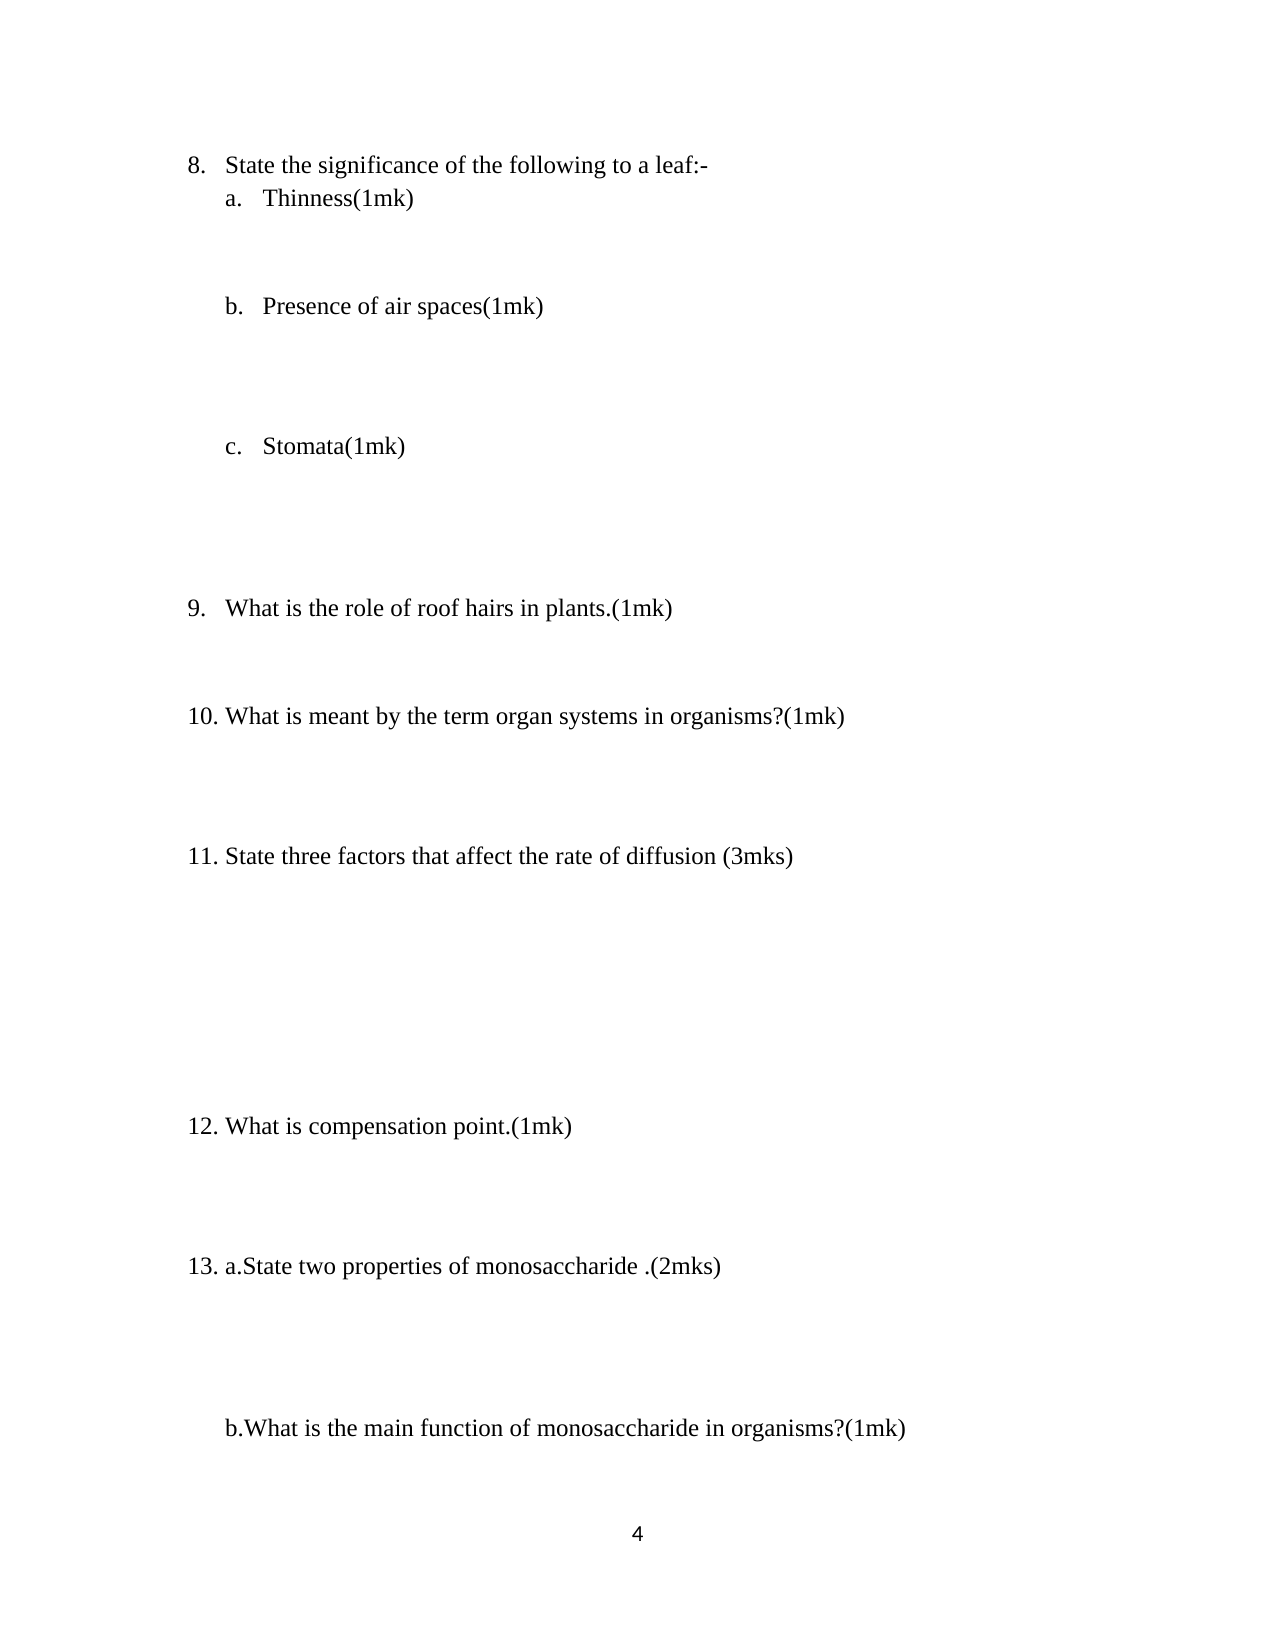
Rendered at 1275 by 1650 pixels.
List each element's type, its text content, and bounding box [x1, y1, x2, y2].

list What is the role of roof hairs in plants.(1mk) [187, 593, 1125, 622]
list a.State two properties of monosaccharide .(2mks) [187, 1251, 1125, 1280]
list Stomata(1mk) [225, 431, 1125, 460]
list State the significance of the following to a leaf:- [187, 150, 1125, 179]
list Presence of air spaces(1mk) [225, 291, 1125, 319]
list Thinness(1mk) [225, 183, 1125, 212]
list What is meant by the term organ systems in organisms?(1mk) [187, 701, 1125, 729]
list State three factors that affect the rate of diffusion (3mks) [187, 841, 1125, 870]
list What is compensation point.(1mk) [187, 1111, 1125, 1139]
list b.What is the main function of monosaccharide in organisms?(1mk) [225, 1413, 1125, 1442]
